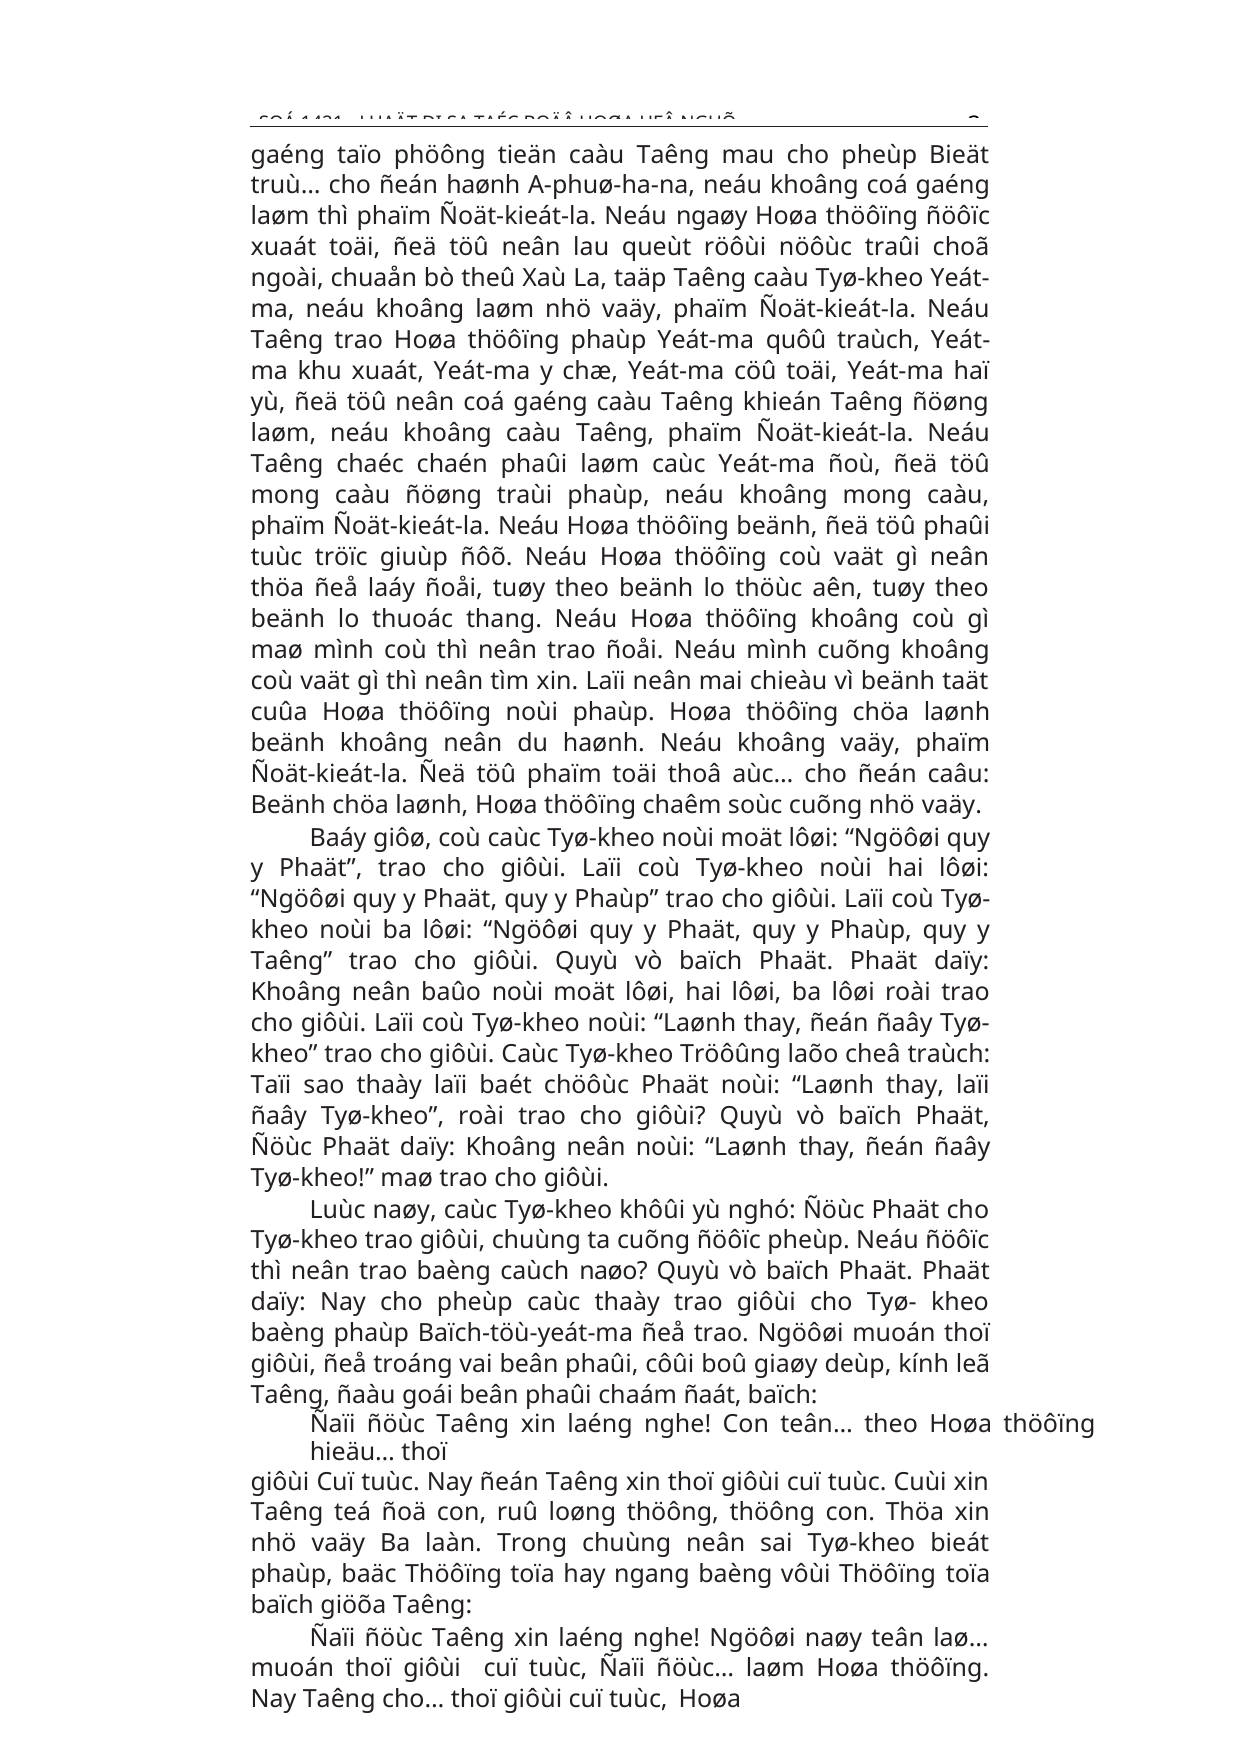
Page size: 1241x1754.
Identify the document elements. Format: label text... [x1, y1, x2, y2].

text Luùc naøy, caùc Tyø-kheo khôûi yù nghó: Ñöùc Phaät cho Tyø-kheo trao giôùi, chuùng ta cuõng ñöôïc pheùp. Neáu ñöôïc thì neân trao baèng caùch naøo? Quyù vò baïch Phaät. Phaät daïy: Nay cho pheùp caùc thaày trao giôùi cho Tyø- kheo baèng phaùp Baïch-töù-yeát-ma ñeå trao. Ngöôøi muoán thoï giôùi, ñeå troáng vai beân phaûi, côûi boû giaøy deùp, kính leã Taêng, ñaàu goái beân phaûi chaám ñaát, baïch: [250, 1194, 990, 1411]
text Ñaïi ñöùc Taêng xin laéng nghe! Con teân… theo Hoøa thöôïng hieäu… thoï [309, 1411, 1096, 1465]
text Baáy giôø, coù caùc Tyø-kheo noùi moät lôøi: “Ngöôøi quy y Phaät”, trao cho giôùi. Laïi coù Tyø-kheo noùi hai lôøi: “Ngöôøi quy y Phaät, quy y Phaùp” trao cho giôùi. Laïi coù Tyø-kheo noùi ba lôøi: “Ngöôøi quy y Phaät, quy y Phaùp, quy y Taêng” trao cho giôùi. Quyù vò baïch Phaät. Phaät daïy: Khoâng neân baûo noùi moät lôøi, hai lôøi, ba lôøi roài trao cho giôùi. Laïi coù Tyø-kheo noùi: “Laønh thay, ñeán ñaây Tyø-kheo” trao cho giôùi. Caùc Tyø-kheo Tröôûng laõo cheâ traùch: Taïi sao thaày laïi baét chöôùc Phaät noùi: “Laønh thay, laïi ñaây Tyø-kheo”, roài trao cho giôùi? Quyù vò baïch Phaät, Ñöùc Phaät daïy: Khoâng neân noùi: “Laønh thay, ñeán ñaây Tyø-kheo!” maø trao cho giôùi. [250, 821, 990, 1194]
text gaéng taïo phöông tieän caàu Taêng mau cho pheùp Bieät truù… cho ñeán haønh A-phuø-ha-na, neáu khoâng coá gaéng laøm thì phaïm Ñoät-kieát-la. Neáu ngaøy Hoøa thöôïng ñöôïc xuaát toäi, ñeä töû neân lau queùt röôùi nöôùc traûi choã ngoài, chuaån bò theû Xaù La, taäp Taêng caàu Tyø-kheo Yeát-ma, neáu khoâng laøm nhö vaäy, phaïm Ñoät-kieát-la. Neáu Taêng trao Hoøa thöôïng phaùp Yeát-ma quôû traùch, Yeát-ma khu xuaát, Yeát-ma y chæ, Yeát-ma cöû toäi, Yeát-ma haï yù, ñeä töû neân coá gaéng caàu Taêng khieán Taêng ñöøng laøm, neáu khoâng caàu Taêng, phaïm Ñoät-kieát-la. Neáu Taêng chaéc chaén phaûi laøm caùc Yeát-ma ñoù, ñeä töû mong caàu ñöøng traùi phaùp, neáu khoâng mong caàu, phaïm Ñoät-kieát-la. Neáu Hoøa thöôïng beänh, ñeä töû phaûi tuùc tröïc giuùp ñôõ. Neáu Hoøa thöôïng coù vaät gì neân thöa ñeå laáy ñoåi, tuøy theo beänh lo thöùc aên, tuøy theo beänh lo thuoác thang. Neáu Hoøa thöôïng khoâng coù gì maø mình coù thì neân trao ñoåi. Neáu mình cuõng khoâng coù vaät gì thì neân tìm xin. Laïi neân mai chieàu vì beänh taät cuûa Hoøa thöôïng noùi phaùp. Hoøa thöôïng chöa laønh beänh khoâng neân du haønh. Neáu khoâng vaäy, phaïm Ñoät-kieát-la. Ñeä töû phaïm toäi thoâ aùc… cho ñeán caâu: Beänh chöa laønh, Hoøa thöôïng chaêm soùc cuõng nhö vaäy. [250, 138, 990, 821]
text Ñaïi ñöùc Taêng xin laéng nghe! Ngöôøi naøy teân laø… muoán thoï giôùi cuï tuùc, Ñaïi ñöùc… laøm Hoøa thöôïng. Nay Taêng cho… thoï giôùi cuï tuùc, Hoøa [250, 1621, 990, 1714]
text giôùi Cuï tuùc. Nay ñeán Taêng xin thoï giôùi cuï tuùc. Cuùi xin Taêng teá ñoä con, ruû loøng thöông, thöông con. Thöa xin nhö vaäy Ba laàn. Trong chuùng neân sai Tyø-kheo bieát phaùp, baäc Thöôïng toïa hay ngang baèng vôùi Thöôïng toïa baïch giöõa Taêng: [250, 1466, 990, 1621]
